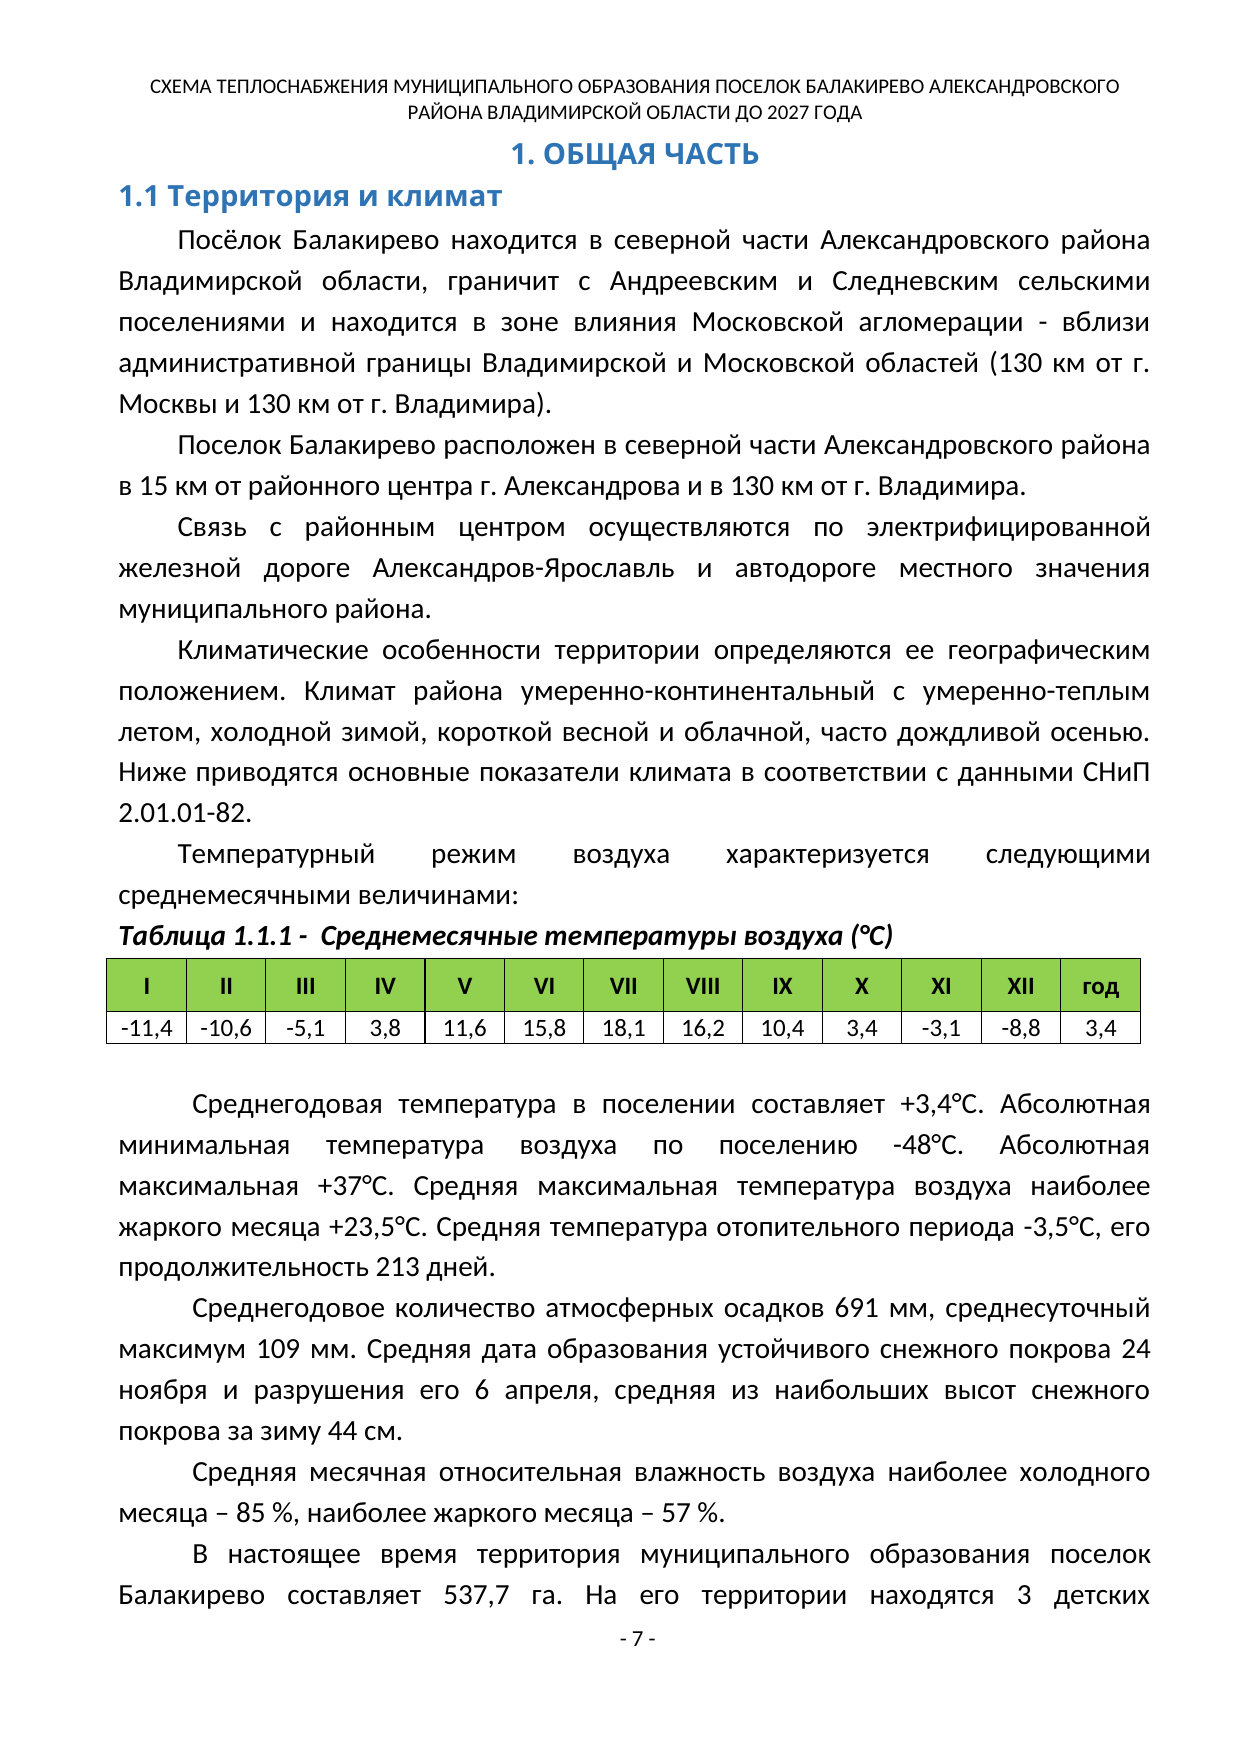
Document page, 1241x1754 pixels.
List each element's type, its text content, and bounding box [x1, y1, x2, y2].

table_header III [266, 959, 345, 1011]
table_header IV [346, 959, 424, 1011]
text Таблица 1.1.1 - Среднемесячные температуры воздуха (°С) [118, 917, 1152, 953]
table_header IX [743, 959, 822, 1011]
table_header II [187, 959, 265, 1011]
table_cell 18,1 [584, 1012, 663, 1043]
table_cell 15,8 [505, 1012, 583, 1043]
table_cell 11,6 [426, 1012, 504, 1043]
table_cell -10,6 [187, 1012, 265, 1043]
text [118, 1535, 1152, 1612]
text Связь с районным центром осуществляются по электрифицированной железной дороге Александров-Ярославль и автодороге местного значения муниципального района. [118, 508, 1152, 625]
text Поселок Балакирево расположен в северной части Александровского района в 15 км от районного центра г. Александрова и в 130 км от г. Владимира. [118, 426, 1152, 503]
table_header VII [584, 959, 663, 1011]
text Температурный режим воздуха характеризуется следующими среднемесячными величинами: [118, 835, 1152, 912]
table_cell -3,1 [902, 1012, 981, 1043]
table_header V [426, 959, 504, 1011]
text Средняя месячная относительная влажность воздуха наиболее холодного месяца – 85 %, наиболее жаркого месяца – 57 %. [118, 1453, 1152, 1530]
table_cell 16,2 [664, 1012, 742, 1043]
table_cell -5,1 [266, 1012, 345, 1043]
table_cell -8,8 [982, 1012, 1060, 1043]
table_header I [107, 959, 186, 1011]
table_header год [1061, 959, 1140, 1011]
subtitle 1.1 Территория и климат [118, 176, 1152, 215]
text Посёлок Балакирево находится в северной части Александровского района Владимирской области, граничит с Андреевским и Следневским сельскими поселениями и находится в зоне влияния Московской агломерации - вблизи административной границы Владимирской и Московской областей (130 км от г. Москвы и 130 км от г. Владимира). [118, 221, 1152, 421]
table_header VIII [664, 959, 742, 1011]
table_cell 10,4 [743, 1012, 822, 1043]
table_cell 3,8 [346, 1012, 424, 1043]
table_header XII [982, 959, 1060, 1011]
subtitle 1. Общая часть [118, 133, 1152, 173]
table_header X [823, 959, 901, 1011]
table_header VI [505, 959, 583, 1011]
table_cell 3,4 [1061, 1012, 1140, 1043]
text Среднегодовая температура в поселении составляет +3,4°С. Абсолютная минимальная температура воздуха по поселению -48°С. Абсолютная максимальная +37°С. Средняя максимальная температура воздуха наиболее жаркого месяца +23,5°С. Средняя температура отопительного периода -3,5°С, его продолжительность 213 дней. [118, 1085, 1152, 1284]
text Климатические особенности территории определяются ее географическим положением. Климат района умеренно-континентальный с умеренно-теплым летом, холодной зимой, короткой весной и облачной, часто дождливой осенью. Ниже приводятся основные показатели климата в соответствии с данными СНиП 2.01.01-82. [118, 631, 1152, 830]
table_header XI [902, 959, 981, 1011]
text Среднегодовое количество атмосферных осадков 691 мм, среднесуточный максимум 109 мм. Средняя дата образования устойчивого снежного покрова 24 ноября и разрушения его 6 апреля, средняя из наибольших высот снежного покрова за зиму 44 см. [118, 1289, 1152, 1448]
table_cell 3,4 [823, 1012, 901, 1043]
table_cell -11,4 [107, 1012, 186, 1043]
